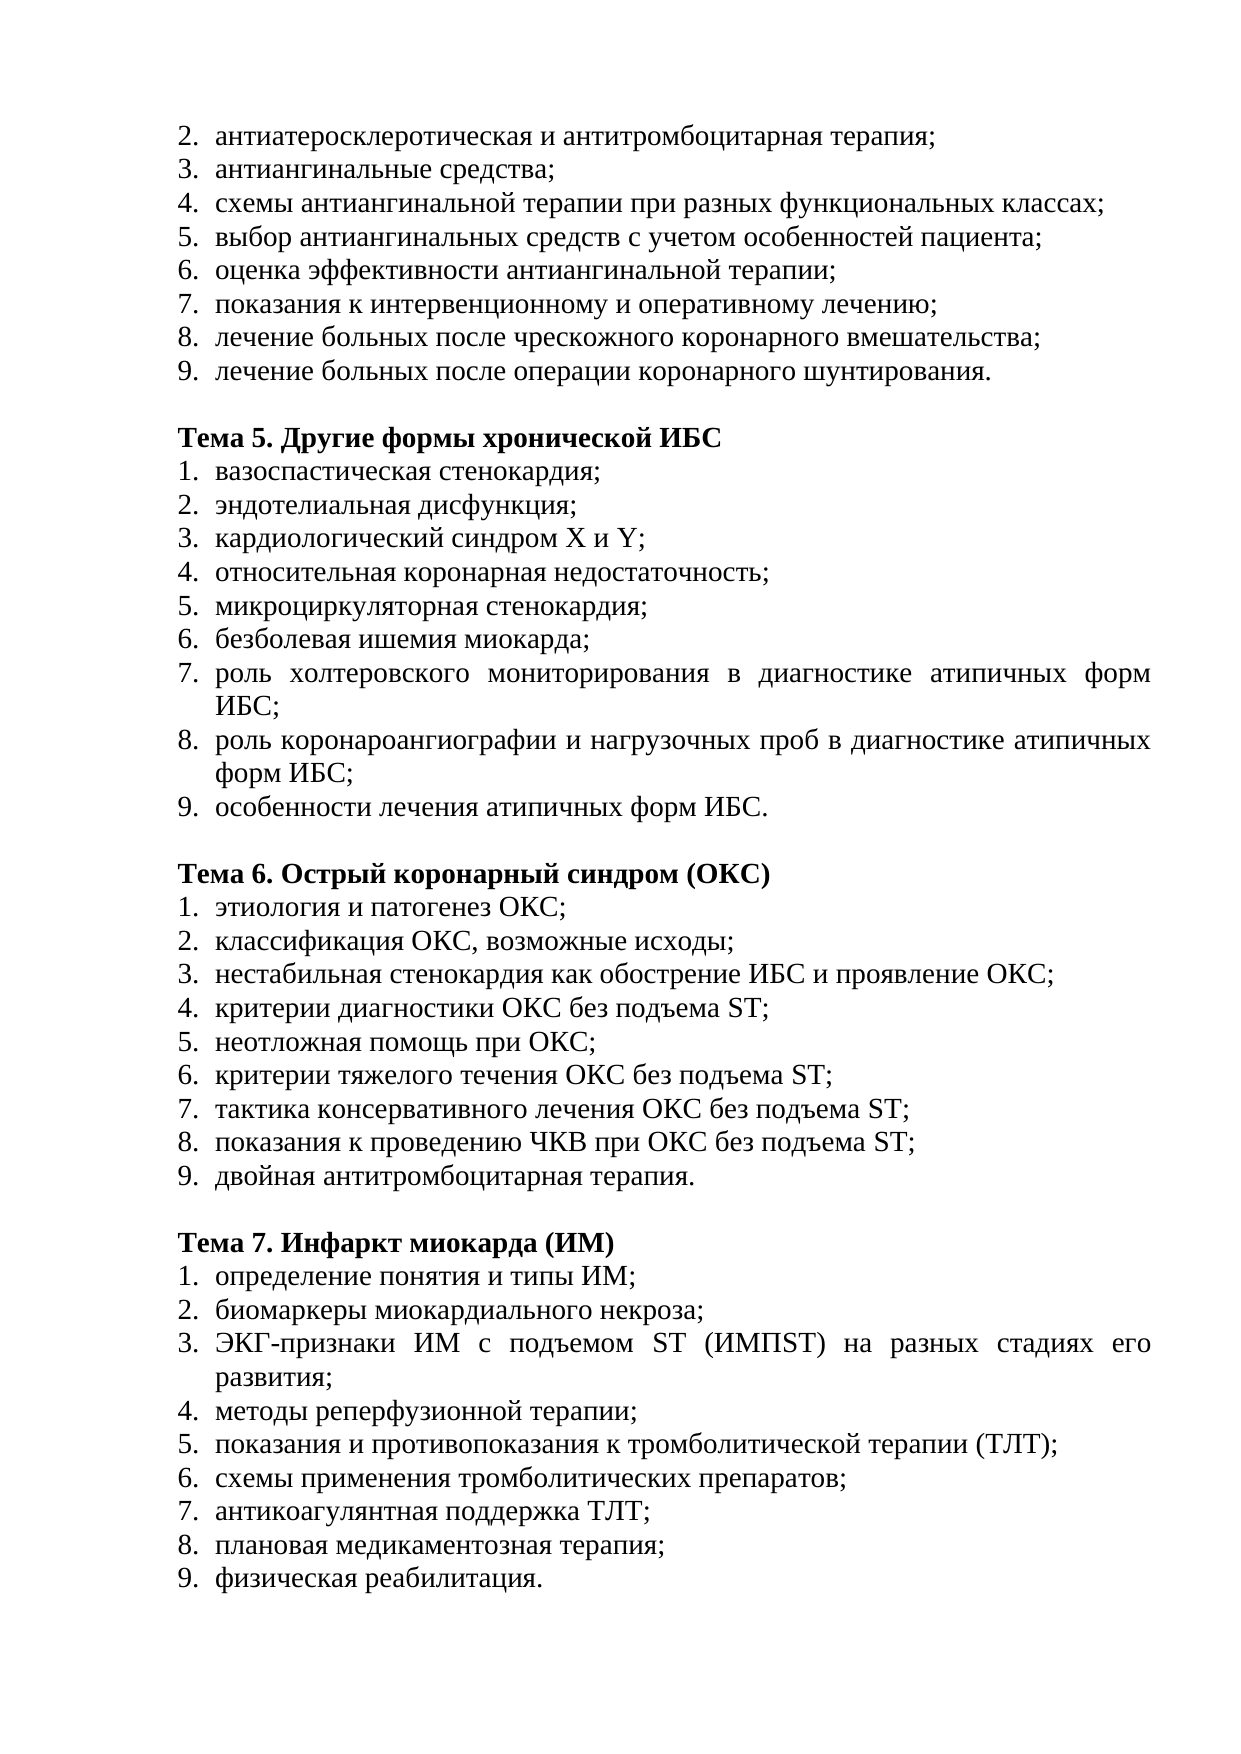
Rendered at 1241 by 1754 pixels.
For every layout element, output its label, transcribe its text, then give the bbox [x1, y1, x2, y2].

list Тема 5. Другие формы хронической ИБС [177, 420, 1152, 453]
list эндотелиальная дисфункция; [177, 487, 1152, 521]
list вазоспастическая стенокардия; [177, 453, 1152, 487]
list кардиологический синдром Х и Y; [177, 521, 1152, 554]
list схемы антиангинальной терапии при разных функциональных классах; [177, 185, 1152, 219]
list классификация ОКС, возможные исходы; [177, 923, 1152, 957]
list этиология и патогенез ОКС; [177, 889, 1152, 923]
list плановая медикаментозная терапия; [177, 1527, 1152, 1560]
list Тема 7. Инфаркт миокарда (ИМ) [177, 1225, 1152, 1258]
list Тема 6. Острый коронарный синдром (ОКС) [177, 856, 1152, 889]
list роль холтеровского мониторирования в диагностике атипичных форм ИБС; [177, 655, 1152, 722]
list антиангинальные средства; [177, 152, 1152, 185]
list показания и противопоказания к тромболитической терапии (ТЛТ); [177, 1426, 1152, 1460]
list неотложная помощь при ОКС; [177, 1024, 1152, 1057]
list физическая реабилитация. [177, 1560, 1152, 1594]
list лечение больных после чрескожного коронарного вмешательства; [177, 319, 1152, 353]
list двойная антитромбоцитарная терапия. [177, 1158, 1152, 1191]
list схемы применения тромболитических препаратов; [177, 1460, 1152, 1493]
list определение понятия и типы ИМ; [177, 1258, 1152, 1292]
list особенности лечения атипичных форм ИБС. [177, 789, 1152, 822]
list ЭКГ-признаки ИМ с подъемом ST (ИМПST) на разных стадиях его развития; [177, 1326, 1152, 1393]
list критерии диагностики ОКС без подъема ST; [177, 990, 1152, 1024]
list выбор антиангинальных средств с учетом особенностей пациента; [177, 219, 1152, 252]
list тактика консервативного лечения ОКС без подъема ST; [177, 1091, 1152, 1124]
list оценка эффективности антиангинальной терапии; [177, 252, 1152, 286]
list антиатеросклеротическая и антитромбоцитарная терапия; [177, 118, 1152, 152]
list роль коронароангиографии и нагрузочных проб в диагностике атипичных форм ИБС; [177, 722, 1152, 789]
list показания к интервенционному и оперативному лечению; [177, 286, 1152, 319]
list антикоагулянтная поддержка ТЛТ; [177, 1493, 1152, 1527]
list безболевая ишемия миокарда; [177, 621, 1152, 655]
list относительная коронарная недостаточность; [177, 554, 1152, 588]
list методы реперфузионной терапии; [177, 1393, 1152, 1426]
list критерии тяжелого течения ОКС без подъема ST; [177, 1057, 1152, 1091]
list показания к проведению ЧКВ при ОКС без подъема ST; [177, 1124, 1152, 1158]
list микроциркуляторная стенокардия; [177, 588, 1152, 621]
list биомаркеры миокардиального некроза; [177, 1292, 1152, 1326]
list лечение больных после операции коронарного шунтирования. [177, 353, 1152, 386]
list нестабильная стенокардия как обострение ИБС и проявление ОКС; [177, 957, 1152, 990]
